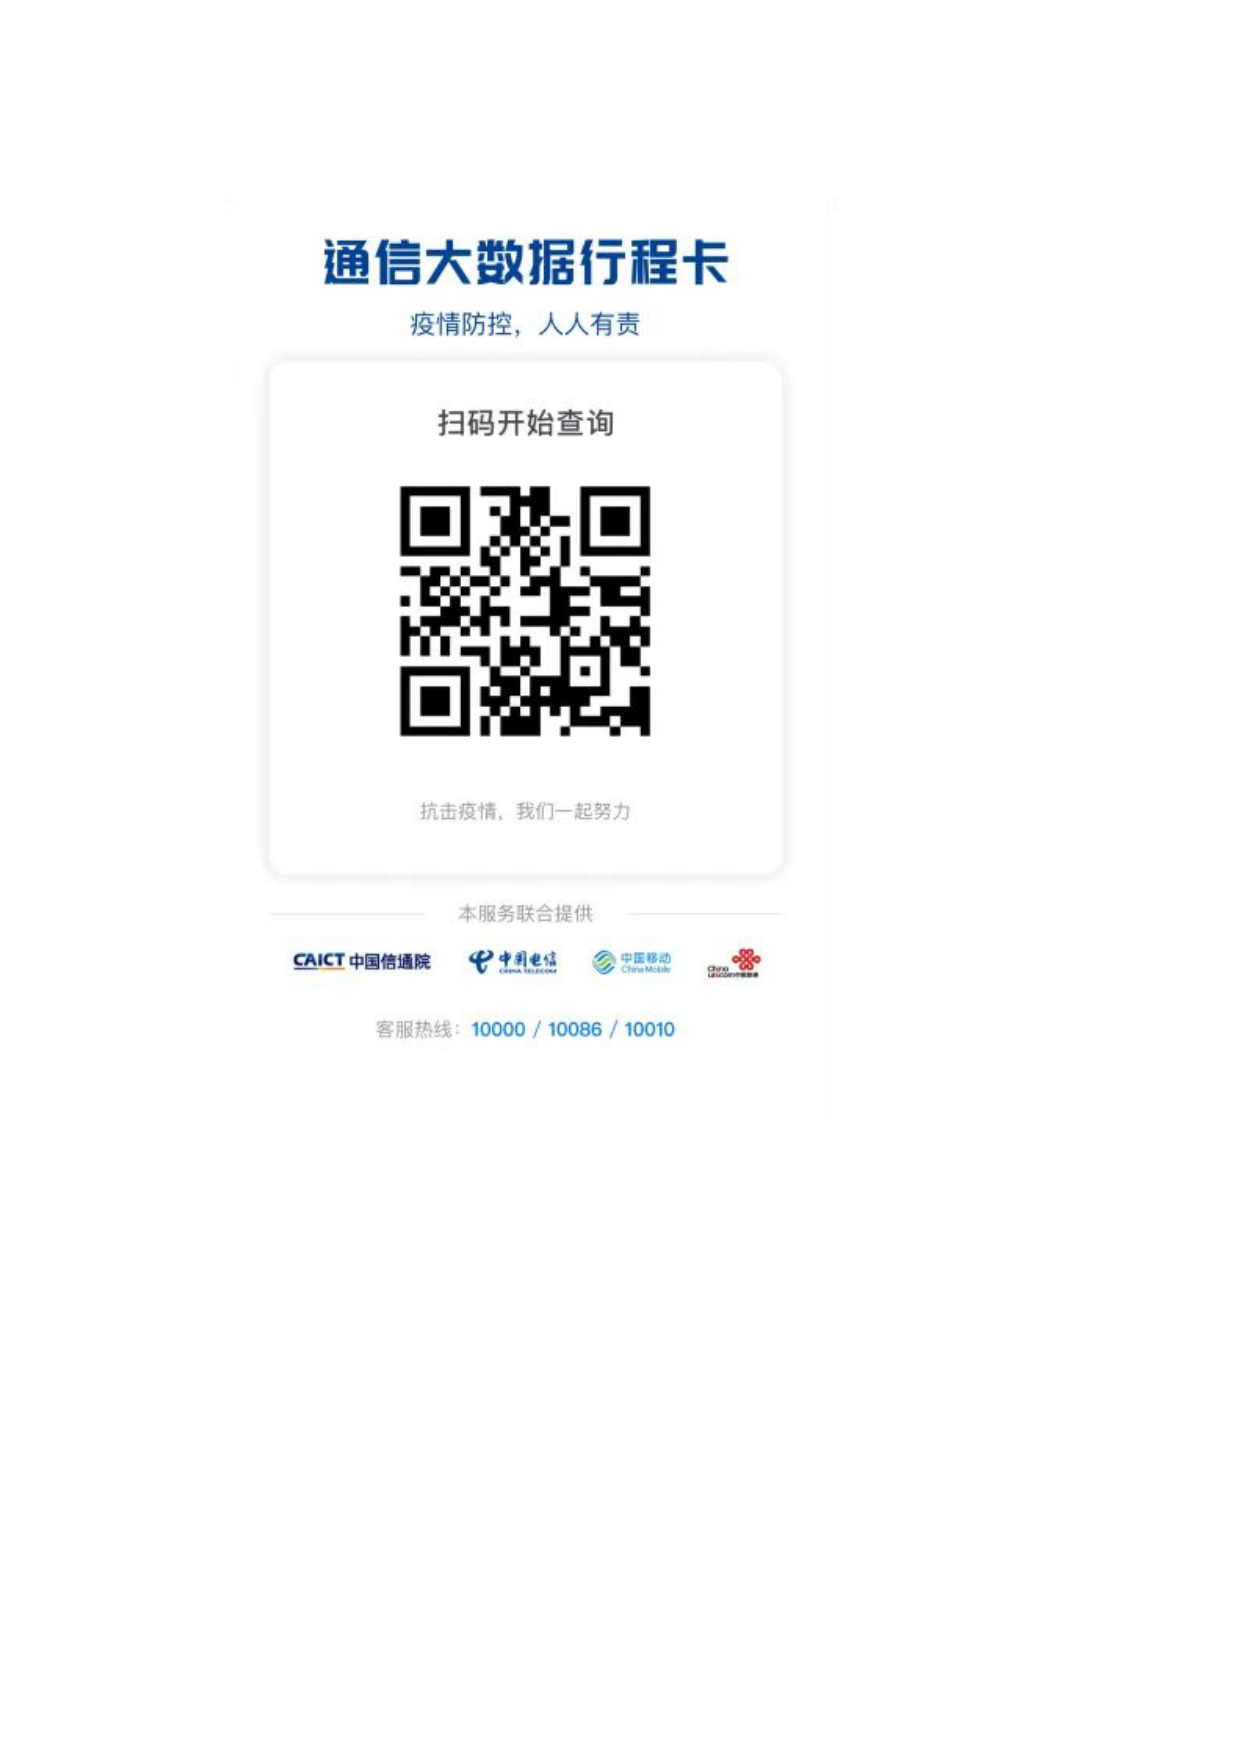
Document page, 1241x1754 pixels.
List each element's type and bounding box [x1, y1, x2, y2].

picture [187, 162, 864, 1120]
